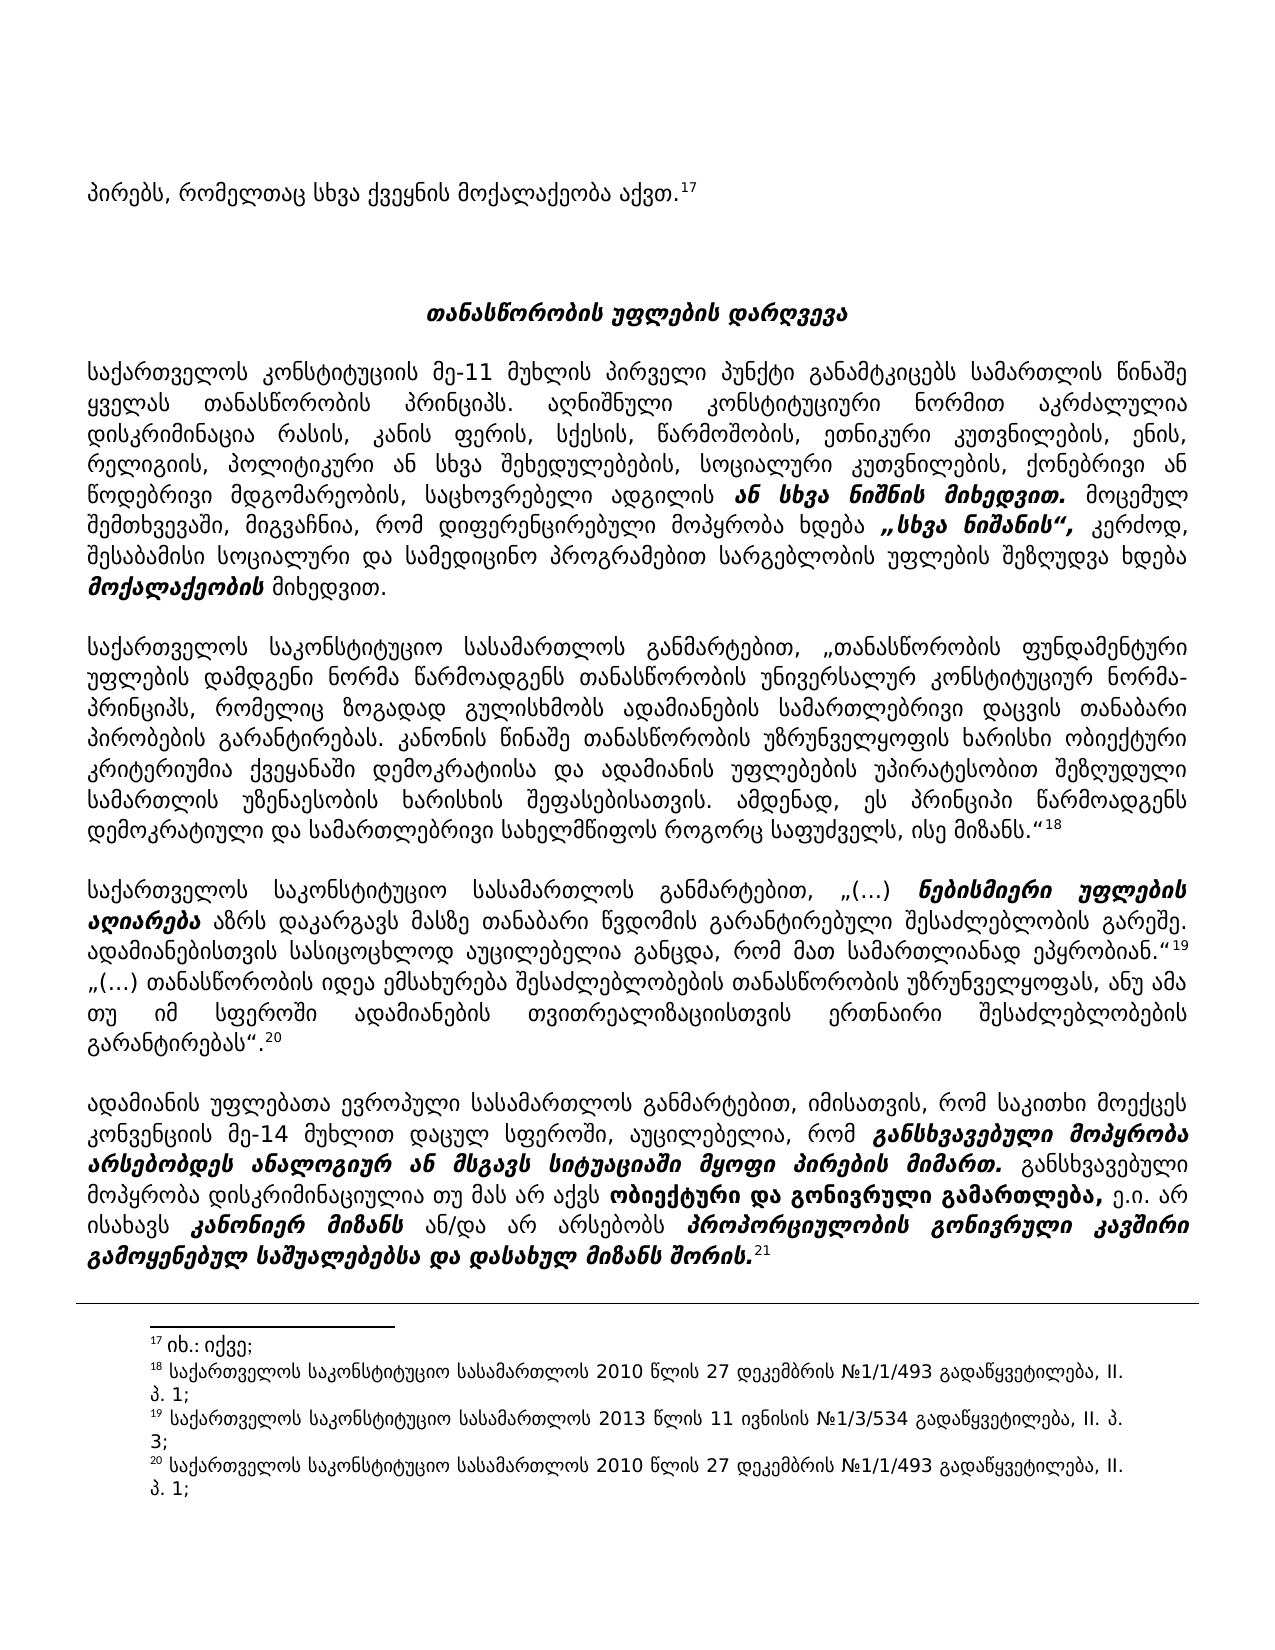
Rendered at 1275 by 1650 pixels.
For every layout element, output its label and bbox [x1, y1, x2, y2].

table_header [76, 151, 1199, 1303]
